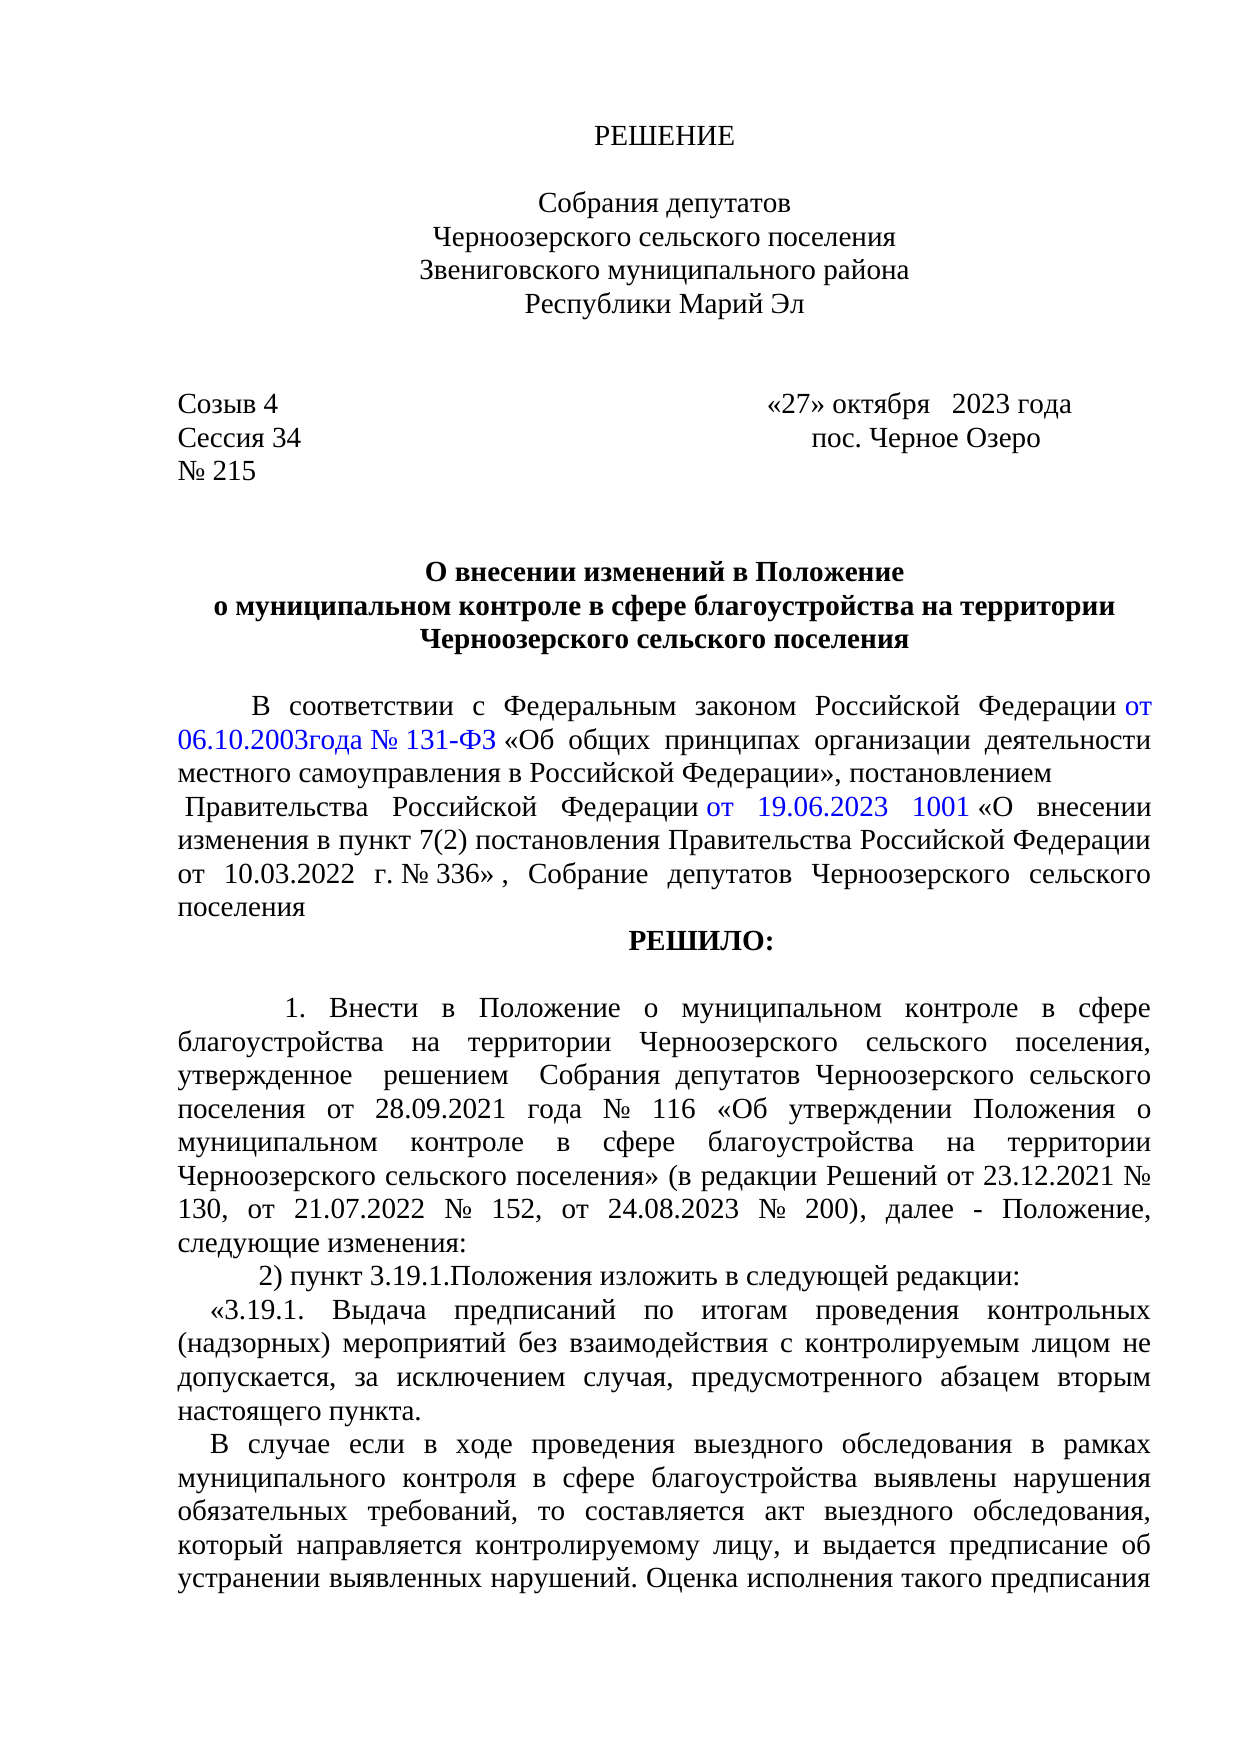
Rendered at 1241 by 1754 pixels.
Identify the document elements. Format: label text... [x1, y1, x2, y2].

text Созыв 4 «27» октября 2023 года [177, 386, 1152, 420]
text 2) пункт 3.19.1.Положения изложить в следующей редакции: [177, 1258, 1152, 1292]
text Собрания депутатов [177, 185, 1152, 219]
text Черноозерского сельского поселения [177, 219, 1152, 252]
text Сессия 34 пос. Черное Озеро [177, 420, 1152, 453]
text В соответствии с Федеральным законом Российской Федерации от 06.10.2003года № 131-ФЗ «Об общих принципах организации деятельности местного самоуправления в Российской Федерации», постановлением [177, 688, 1152, 789]
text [177, 1426, 1152, 1594]
text РЕШЕНИЕ [177, 118, 1152, 152]
text Правительства Российской Федерации от 19.06.2023 1001 «О внесении изменения в пункт 7(2) постановления Правительства Российской Федерации от 10.03.2022 г. № 336» , Собрание депутатов Черноозерского сельского поселения [177, 789, 1152, 923]
text РЕШИЛО: [177, 923, 1152, 957]
text «3.19.1. Выдача предписаний по итогам проведения контрольных (надзорных) мероприятий без взаимодействия с контролируемым лицом не допускается, за исключением случая, предусмотренного абзацем вторым настоящего пункта. [177, 1292, 1152, 1426]
text о муниципальном контроле в сфере благоустройства на территории Черноозерского сельского поселения [177, 588, 1152, 655]
text О внесении изменений в Положение [177, 554, 1152, 588]
text № 215 [177, 453, 1152, 487]
text 1. Внести в Положение о муниципальном контроле в сфере благоустройства на территории Черноозерского сельского поселения, утвержденное решением Собрания депутатов Черноозерского сельского поселения от 28.09.2021 года № 116 «Об утверждении Положения о муниципальном контроле в сфере благоустройства на территории Черноозерского сельского поселения» (в редакции Решений от 23.12.2021 № 130, от 21.07.2022 № 152, от 24.08.2023 № 200), далее - Положение, следующие изменения: [177, 990, 1152, 1258]
text Республики Марий Эл [177, 286, 1152, 319]
text Звениговского муниципального района [177, 252, 1152, 286]
